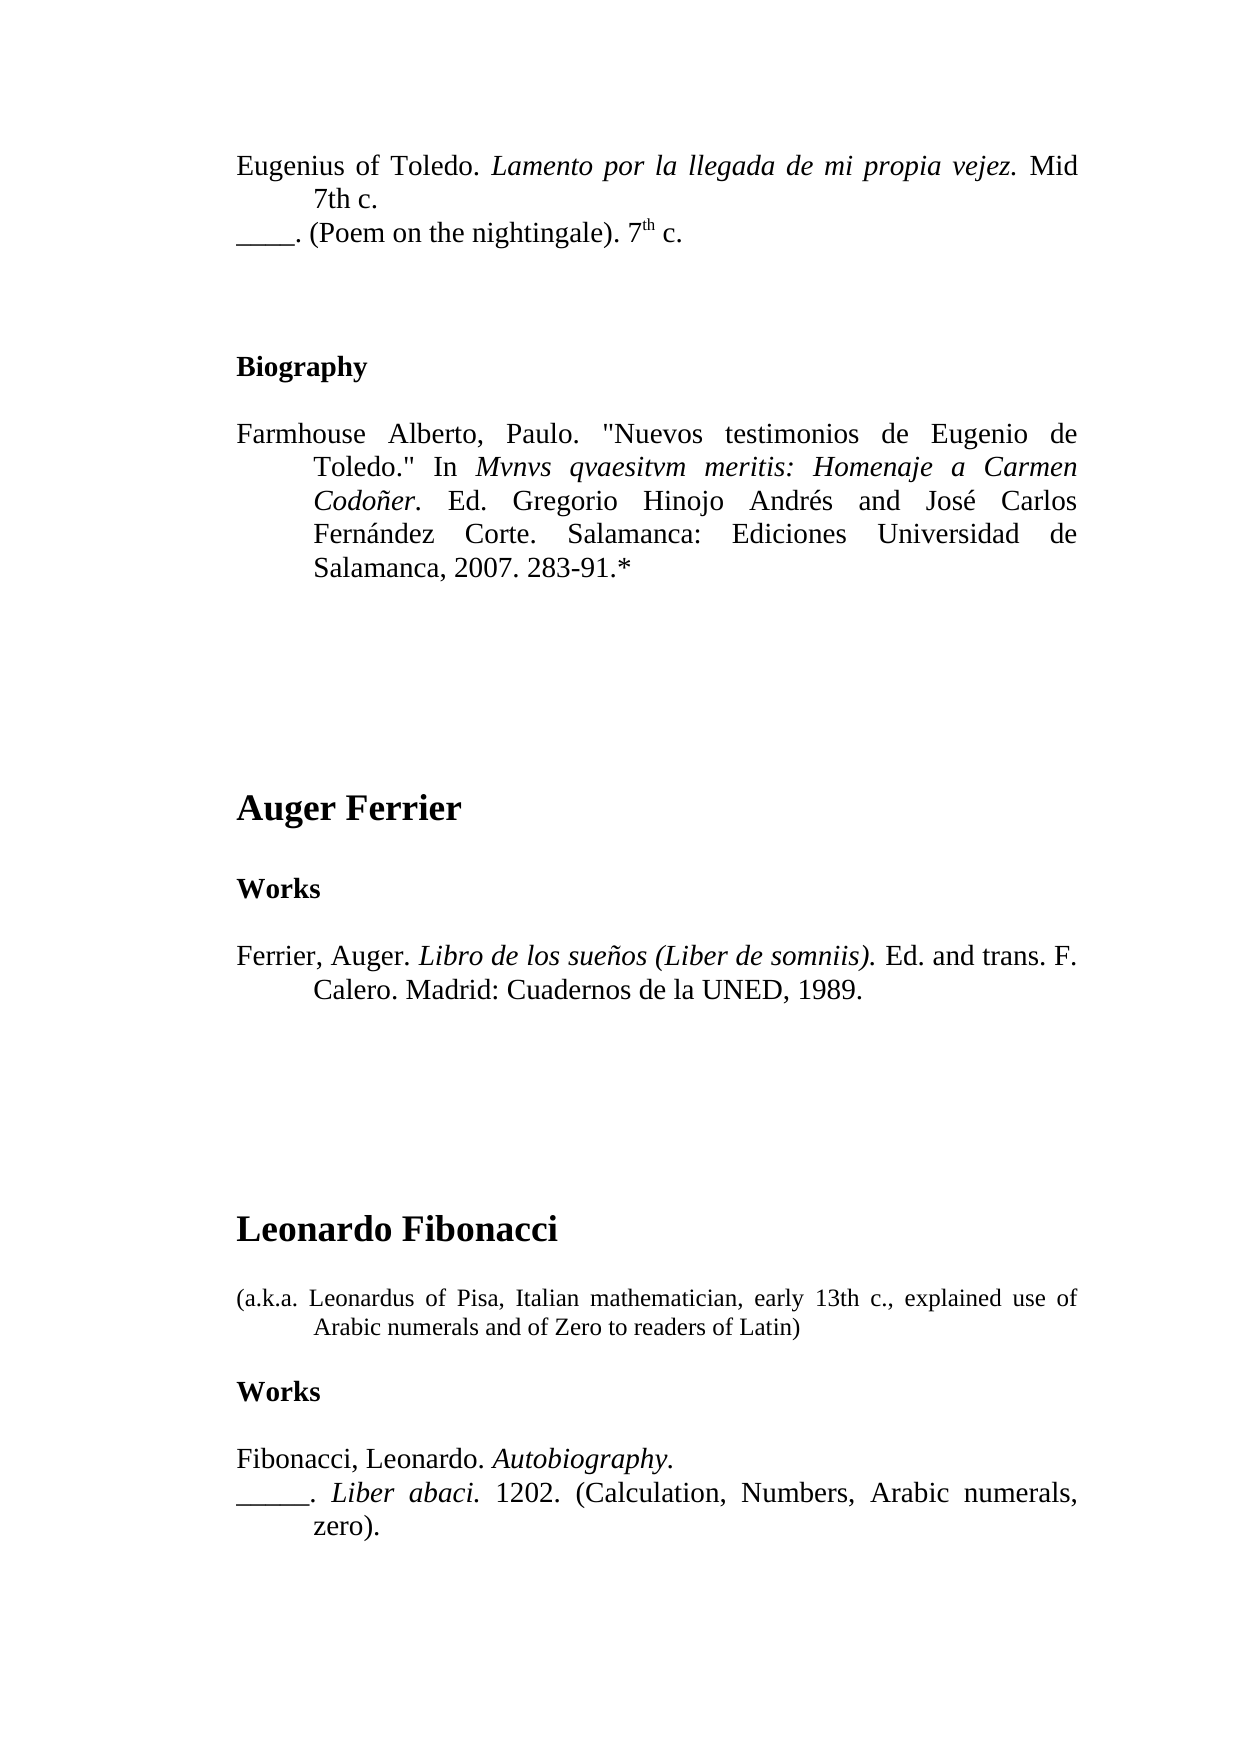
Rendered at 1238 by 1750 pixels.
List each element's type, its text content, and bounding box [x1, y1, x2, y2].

text Leonardo Fibonacci [236, 1207, 1078, 1250]
text _____. Liber abaci. 1202. (Calculation, Numbers, Arabic numerals, zero). [236, 1475, 1078, 1542]
text Ferrier, Auger. Libro de los sueños (Liber de somniis). Ed. and trans. F. Calero. Madrid: Cuadernos de la UNED, 1989. [236, 938, 1078, 1005]
text Works [236, 871, 1078, 905]
text Fibonacci, Leonardo. Autobiography. [236, 1441, 1078, 1475]
text ____. (Poem on the nightingale). 7th c. [236, 215, 1078, 248]
text Eugenius of Toledo. Lamento por la llegada de mi propia vejez. Mid 7th c. [236, 148, 1078, 215]
text Auger Ferrier [236, 785, 1078, 828]
text Biography [236, 349, 1078, 382]
text Farmhouse Alberto, Paulo. "Nuevos testimonios de Eugenio de Toledo." In Mvnvs qvaesitvm meritis: Homenaje a Carmen Codoñer. Ed. Gregorio Hinojo Andrés and José Carlos Fernández Corte. Salamanca: Ediciones Universidad de Salamanca, 2007. 283-91.* [236, 416, 1078, 584]
text (a.k.a. Leonardus of Pisa, Italian mathematician, early 13th c., explained use of Arabic numerals and of Zero to readers of Latin) [236, 1283, 1078, 1341]
text Works [236, 1374, 1078, 1408]
